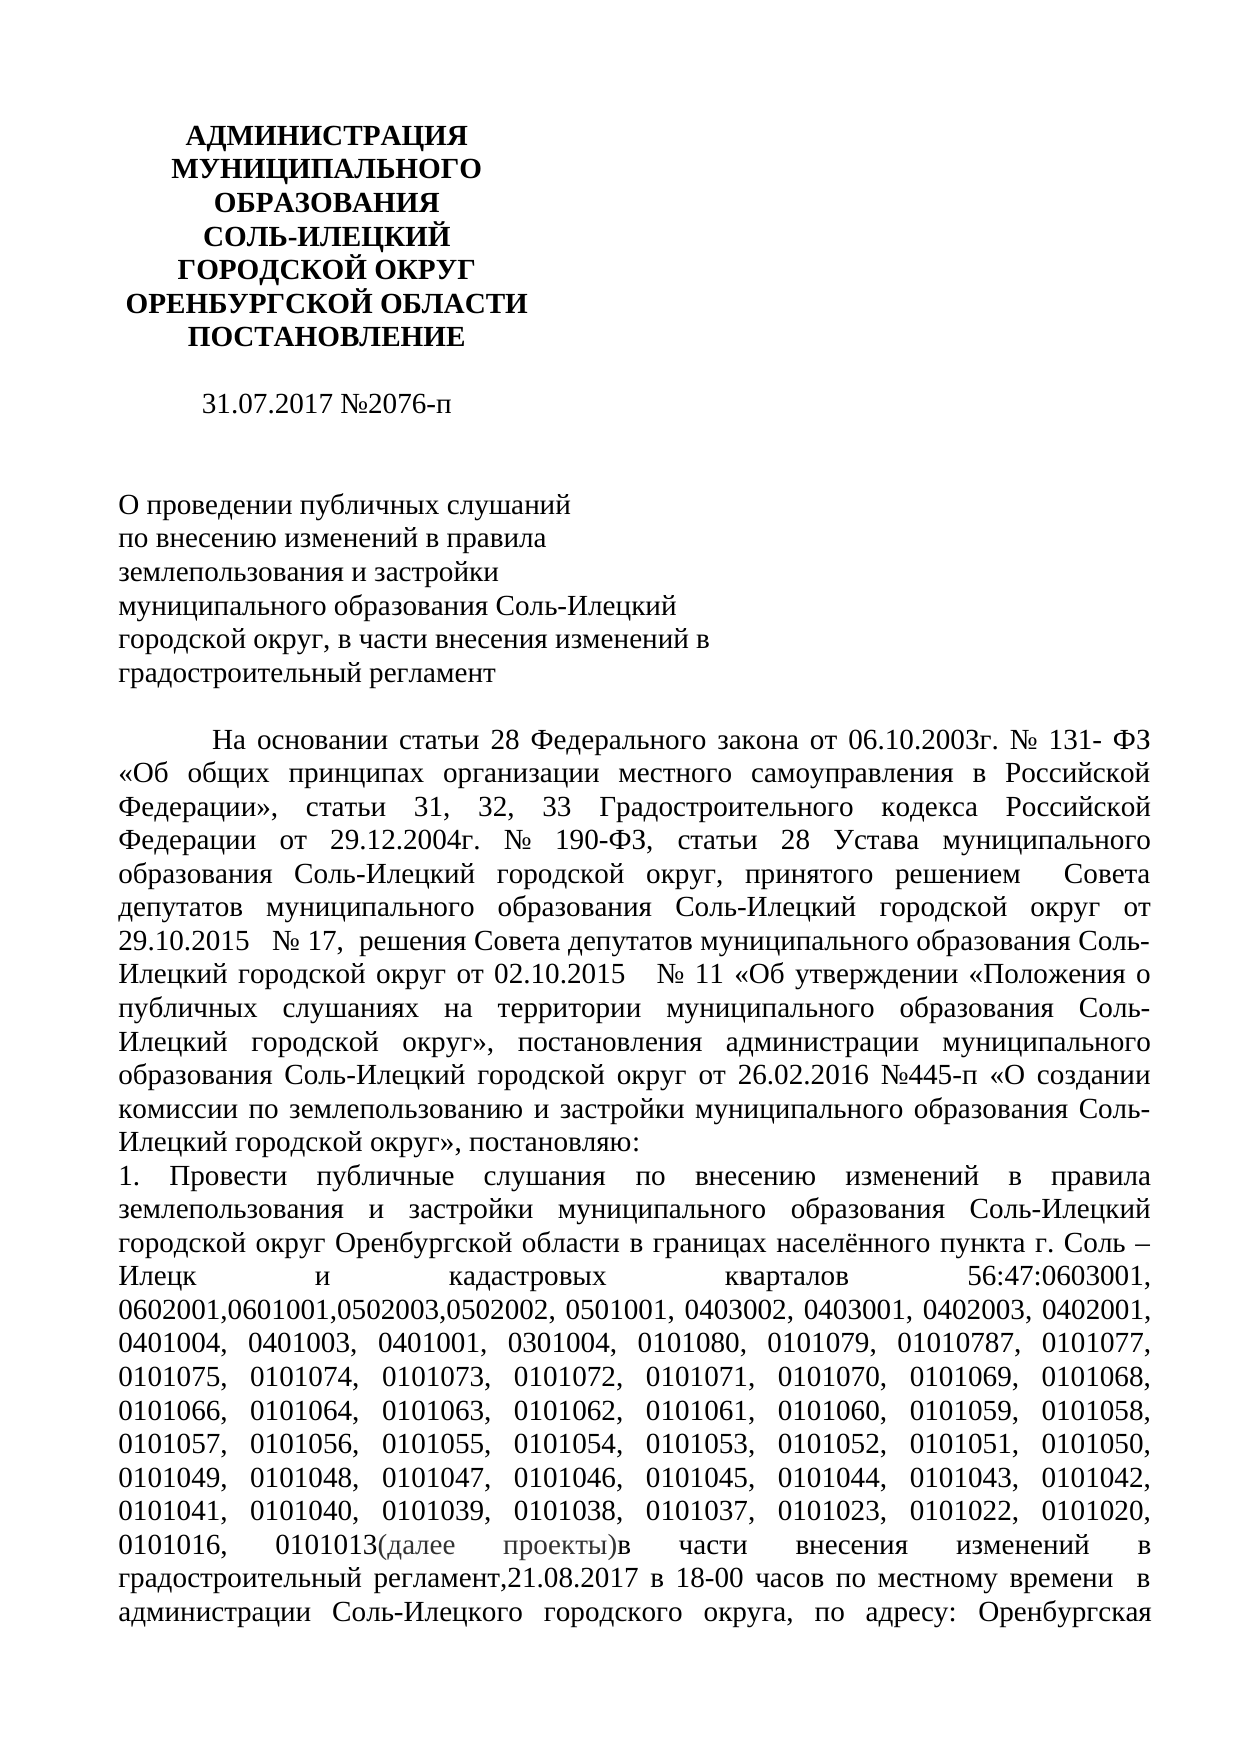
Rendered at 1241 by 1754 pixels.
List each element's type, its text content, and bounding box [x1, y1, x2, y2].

text На основании статьи 28 Федерального закона от 06.10.2003г. № 131- ФЗ «Об общих принципах организации местного самоуправления в Российской Федерации», статьи 31, 32, 33 Градостроительного кодекса Российской Федерации от 29.12.2004г. № 190-ФЗ, статьи 28 Устава муниципального образования Соль-Илецкий городской округ, принятого решением Совета депутатов муниципального образования Соль-Илецкий городской округ от 29.10.2015 № 17, решения Совета депутатов муниципального образования Соль-Илецкий городской округ от 02.10.2015 № 11 «Об утверждении «Положения о публичных слушаниях на территории муниципального образования Соль-Илецкий городской округ», постановления администрации муниципального образования Соль-Илецкий городской округ от 26.02.2016 №445-п «О создании комиссии по землепользованию и застройки муниципального образования Соль-Илецкий городской округ», постановляю: [118, 722, 1152, 1158]
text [118, 1158, 1152, 1627]
table_header АДМИНИСТРАЦИЯ МУНИЦИПАЛЬНОГО ОБРАЗОВАНИЯ СОЛЬ-ИЛЕЦКИЙ ГОРОДСКОЙ ОКРУГ ОРЕНБУРГСКОЙ ОБЛАСТИ ПОСТАНОВЛЕНИЕ 31.07.2017 №2076-п [107, 118, 546, 453]
table_header О проведении публичных слушаний по внесению изменений в правила землепользования и застройки муниципального образования Соль-Илецкий городской округ, в части внесения изменений в градостроительный регламент [107, 487, 723, 722]
